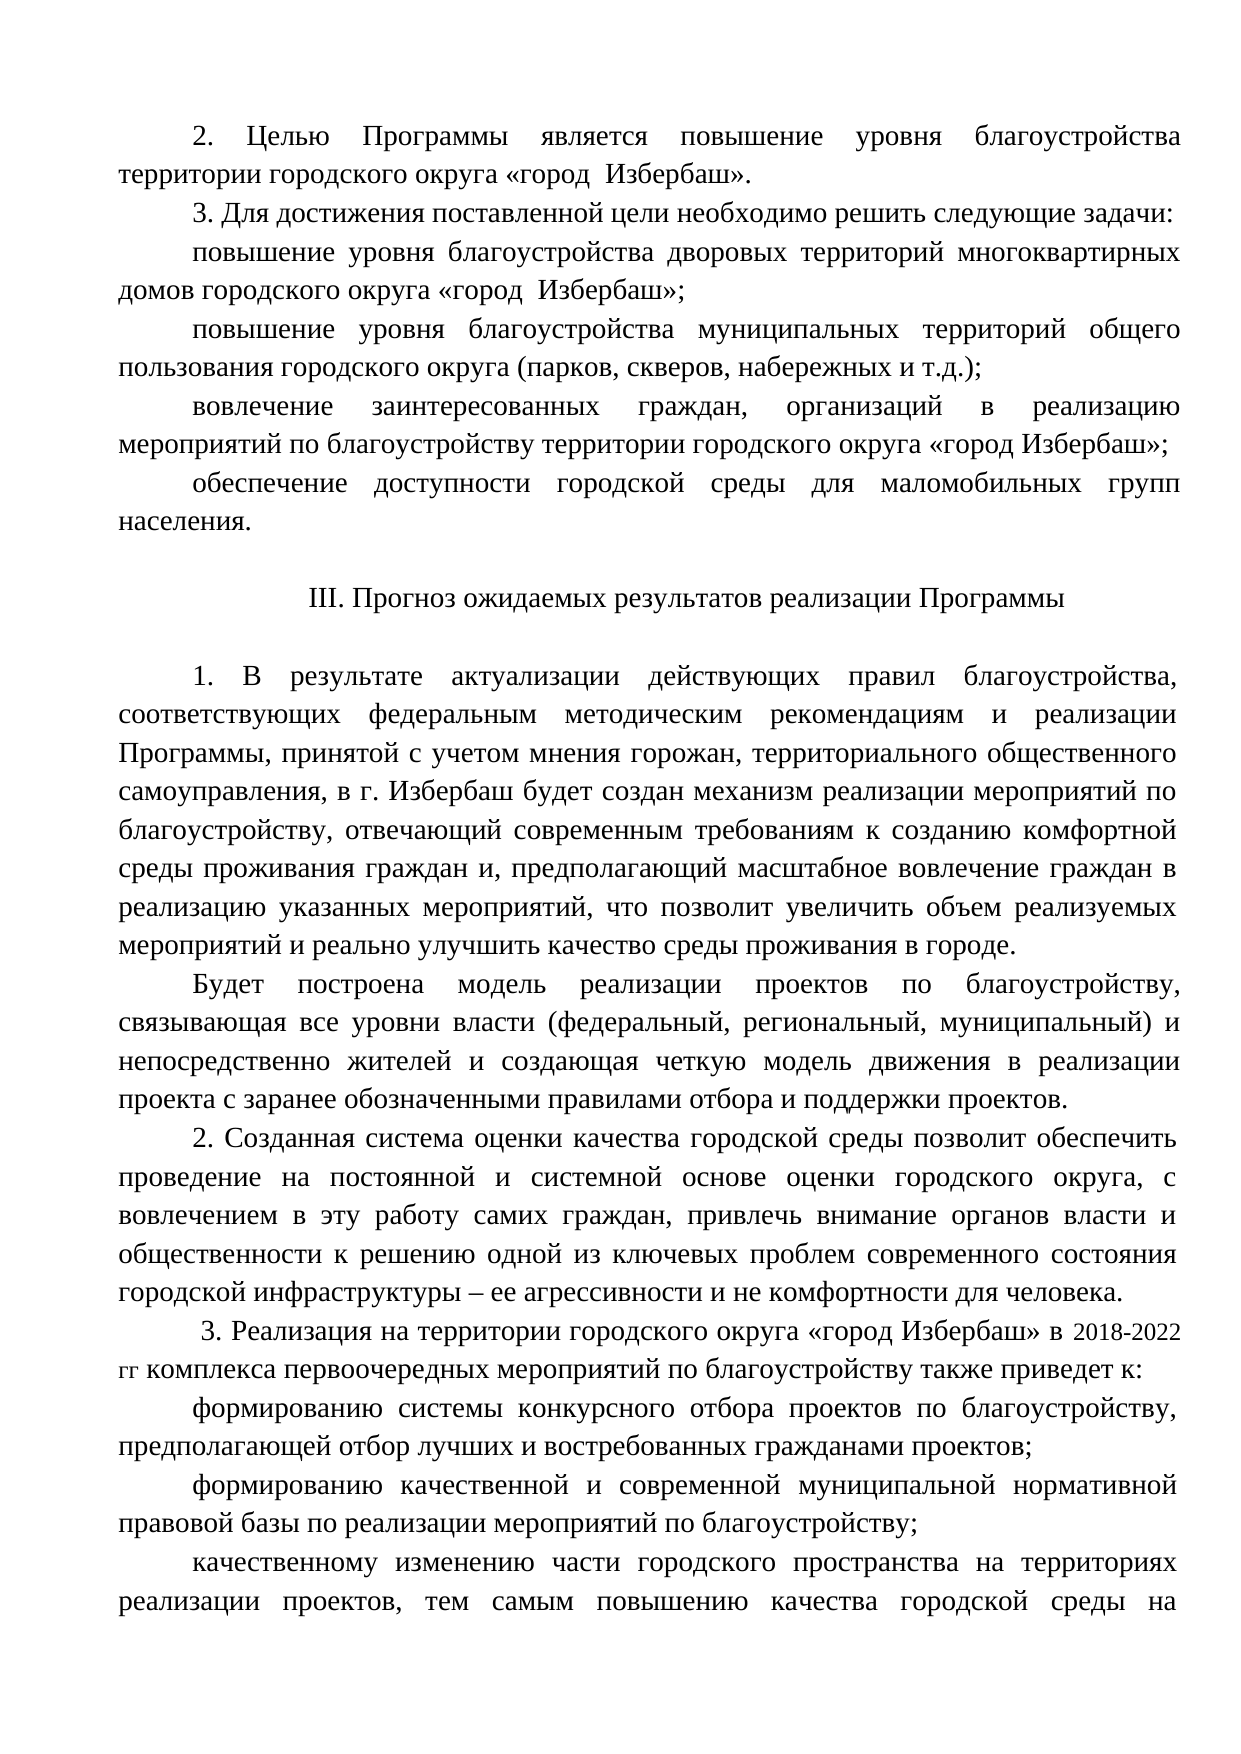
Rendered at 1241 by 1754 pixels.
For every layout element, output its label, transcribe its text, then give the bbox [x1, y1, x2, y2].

text обеспечение доступности городской среды для маломобильных групп населения. [118, 465, 1181, 537]
text формированию системы конкурсного отбора проектов по благоустройству, предполагающей отбор лучших и востребованных гражданами проектов; [118, 1390, 1177, 1462]
text формированию качественной и современной муниципальной нормативной правовой базы по реализации мероприятий по благоустройству; [118, 1467, 1178, 1539]
text 1. В результате актуализации действующих правил благоустройства, соответствующих федеральным методическим рекомендациям и реализации Программы, принятой с учетом мнения горожан, территориального общественного самоуправления, в г. Избербаш будет создан механизм реализации мероприятий по благоустройству, отвечающий современным требованиям к созданию комфортной среды проживания граждан и, предполагающий масштабное вовлечение граждан в реализацию указанных мероприятий, что позволит увеличить объем реализуемых мероприятий и реально улучшить качество среды проживания в городе. [118, 658, 1178, 961]
text 2. Созданная система оценки качества городской среды позволит обеспечить проведение на постоянной и системной основе оценки городского округа, с вовлечением в эту работу самих граждан, привлечь внимание органов власти и общественности к решению одной из ключевых проблем современного состояния городской инфраструктуры – ее агрессивности и не комфортности для человека. [118, 1120, 1178, 1308]
text повышение уровня благоустройства дворовых территорий многоквартирных домов городского округа «город Избербаш»; [118, 234, 1181, 306]
list III. Прогноз ожидаемых результатов реализации Программы [118, 581, 1181, 614]
text Будет построена модель реализации проектов по благоустройству, связывающая все уровни власти (федеральный, региональный, муниципальный) и непосредственно жителей и создающая четкую модель движения в реализации проекта с заранее обозначенными правилами отбора и поддержки проектов. [118, 966, 1181, 1115]
text 3. Реализация на территории городского округа «город Избербаш» в 2018-2022 гг комплекса первоочередных мероприятий по благоустройству также приведет к: [118, 1313, 1181, 1385]
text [118, 1544, 1178, 1616]
text 2. Целью Программы является повышение уровня благоустройства территории городского округа «город Избербаш». [118, 118, 1181, 190]
text вовлечение заинтересованных граждан, организаций в реализацию мероприятий по благоустройству территории городского округа «город Избербаш»; [118, 388, 1181, 460]
text повышение уровня благоустройства муниципальных территорий общего пользования городского округа (парков, скверов, набережных и т.д.); [118, 311, 1181, 383]
text 3. Для достижения поставленной цели необходимо решить следующие задачи: [118, 195, 1181, 229]
